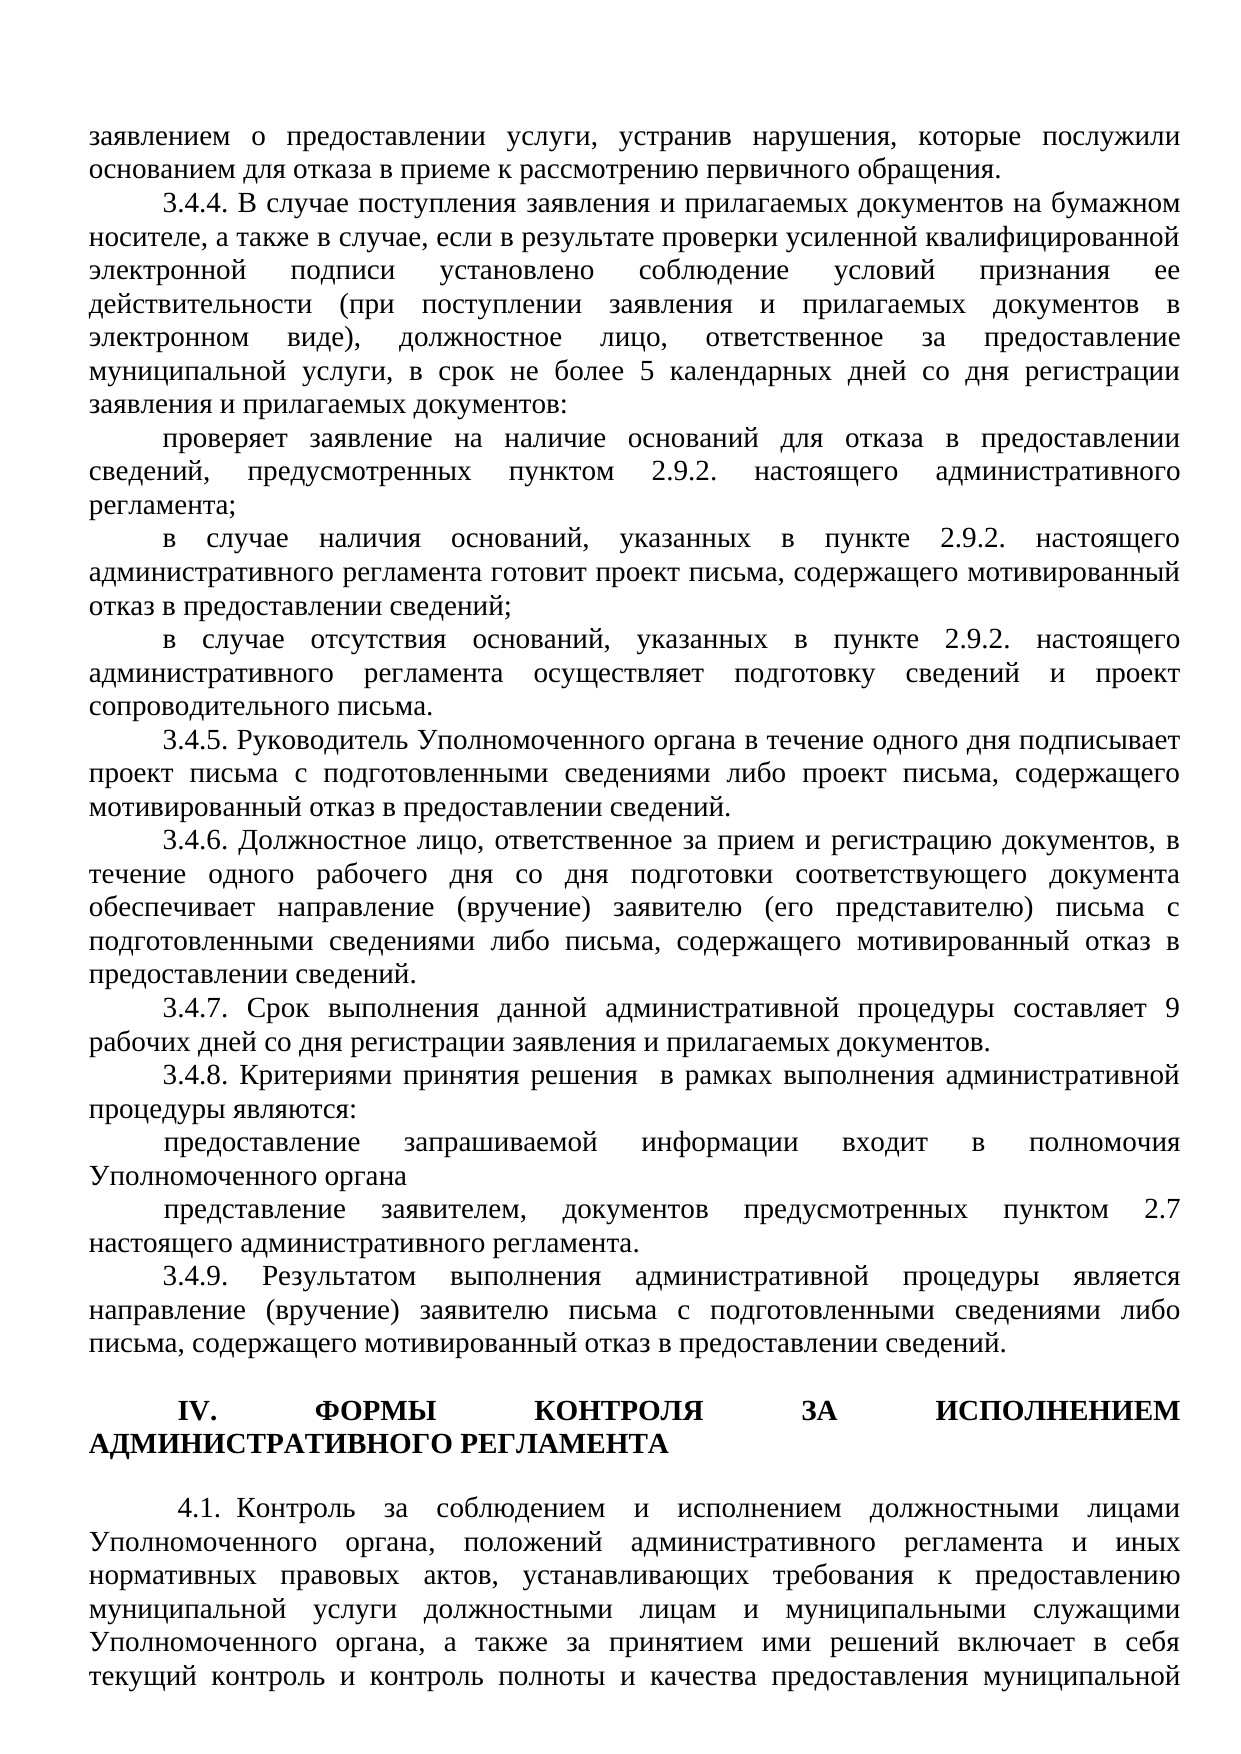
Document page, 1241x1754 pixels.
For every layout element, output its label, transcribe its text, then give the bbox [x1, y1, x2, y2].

text 3.4.7. Срок выполнения данной административной процедуры составляет 9 рабочих дней со дня регистрации заявления и прилагаемых документов. [89, 990, 1181, 1057]
text 3.4.9. Результатом выполнения административной процедуры является направление (вручение) заявителю письма с подготовленными сведениями либо письма, содержащего мотивированный отказ в предоставлении сведений. [89, 1258, 1181, 1359]
text в случае наличия оснований, указанных в пункте 2.9.2. настоящего административного регламента готовит проект письма, содержащего мотивированный отказ в предоставлении сведений; [89, 521, 1181, 621]
text 3.4.5. Руководитель Уполномоченного органа в течение одного дня подписывает проект письма с подготовленными сведениями либо проект письма, содержащего мотивированный отказ в предоставлении сведений. [89, 722, 1181, 822]
text представление заявителем, документов предусмотренных пунктом 2.7 настоящего административного регламента. [89, 1191, 1181, 1258]
text 3.4.6. Должностное лицо, ответственное за прием и регистрацию документов, в течение одного рабочего дня со дня подготовки соответствующего документа обеспечивает направление (вручение) заявителю (его представителю) письма с подготовленными сведениями либо письма, содержащего мотивированный отказ в предоставлении сведений. [89, 822, 1181, 990]
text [89, 1490, 1181, 1691]
subtitle IV. ФОРМЫ КОНТРОЛЯ ЗА ИСПОЛНЕНИЕМ АДМИНИСТРАТИВНОГО РЕГЛАМЕНТА [89, 1393, 1181, 1460]
text в случае отсутствия оснований, указанных в пункте 2.9.2. настоящего административного регламента осуществляет подготовку сведений и проект сопроводительного письма. [89, 621, 1181, 722]
text проверяет заявление на наличие оснований для отказа в предоставлении сведений, предусмотренных пунктом 2.9.2. настоящего административного регламента; [89, 420, 1181, 521]
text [89, 118, 1181, 185]
text 3.4.4. В случае поступления заявления и прилагаемых документов на бумажном носителе, а также в случае, если в результате проверки усиленной квалифицированной электронной подписи установлено соблюдение условий признания ее действительности (при поступлении заявления и прилагаемых документов в электронном виде), должностное лицо, ответственное за предоставление муниципальной услуги, в срок не более 5 календарных дней со дня регистрации заявления и прилагаемых документов: [89, 185, 1181, 420]
text 3.4.8. Критериями принятия решения в рамках выполнения административной процедуры являются: [89, 1057, 1181, 1124]
text предоставление запрашиваемой информации входит в полномочия Уполномоченного органа [89, 1124, 1181, 1191]
